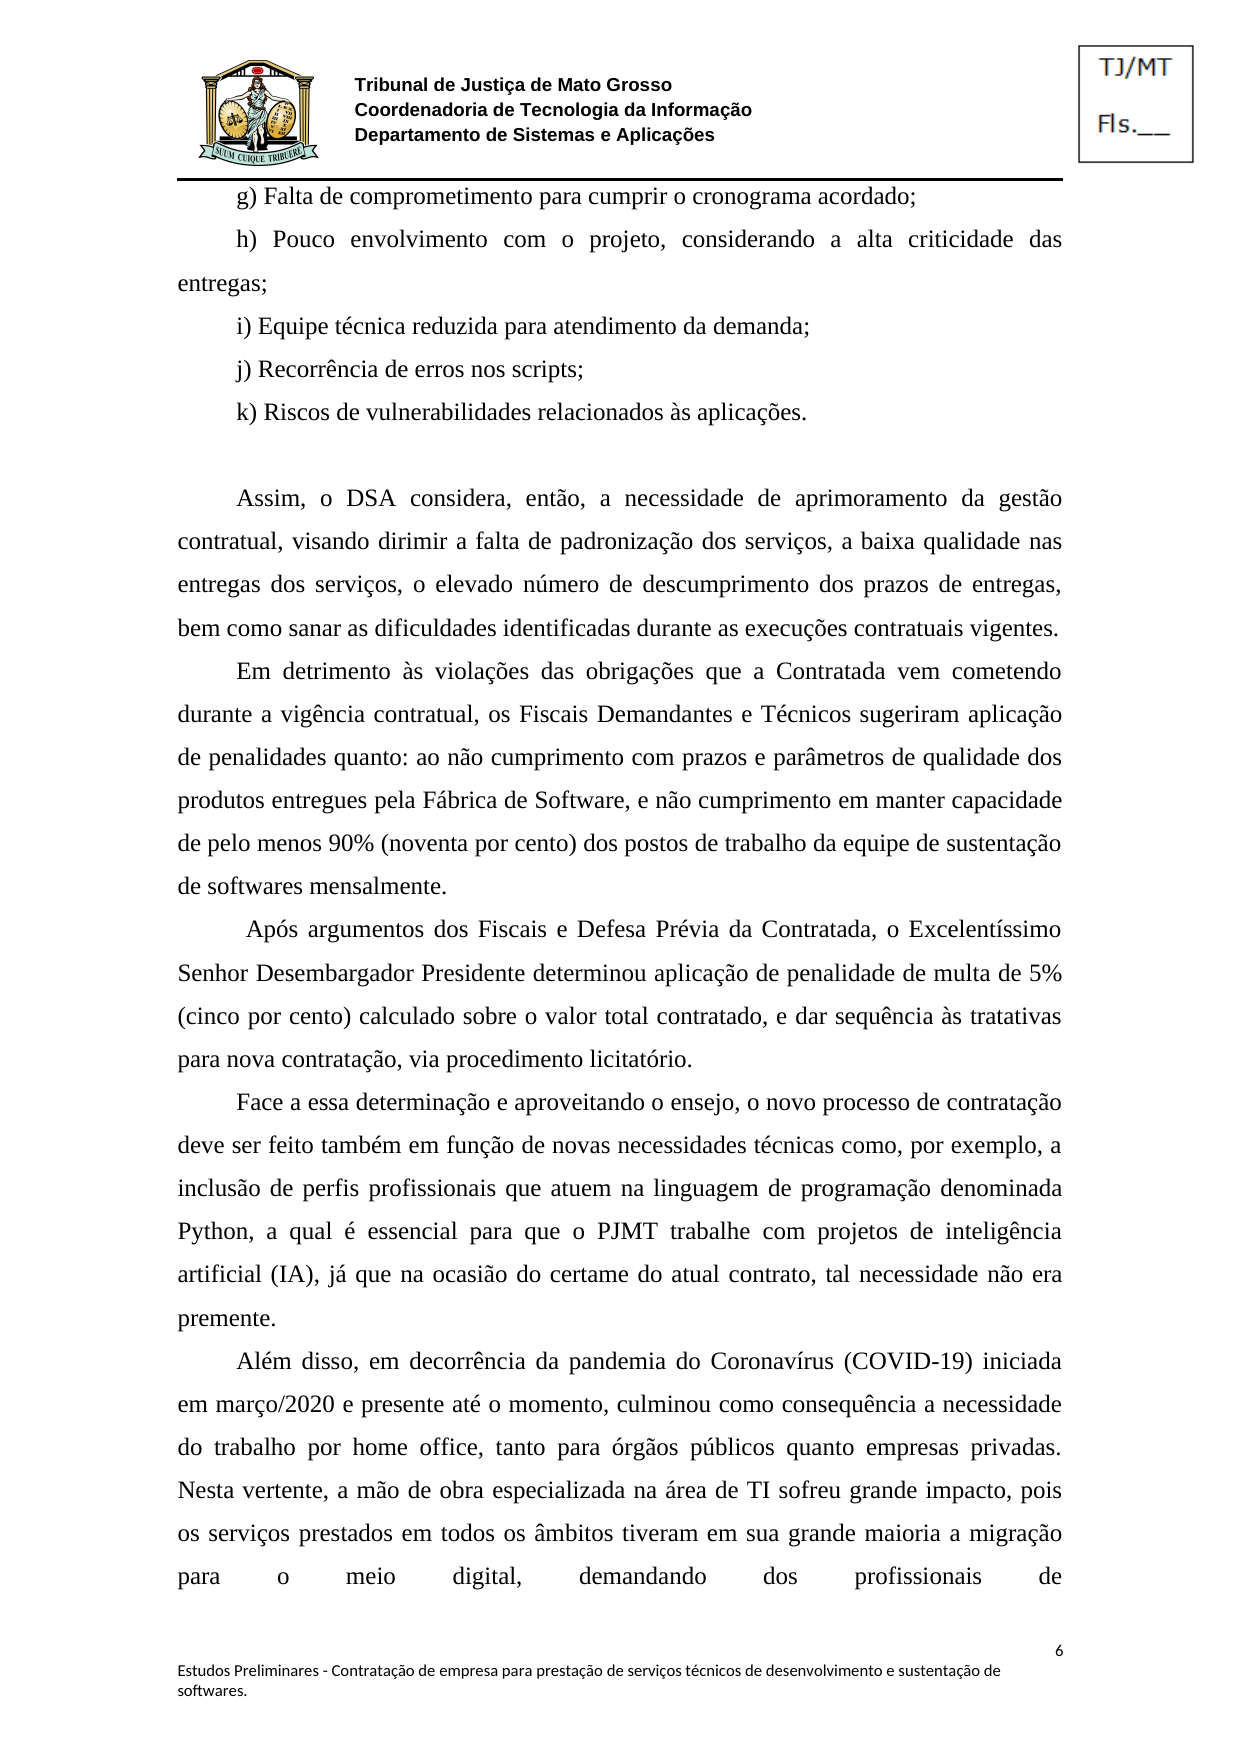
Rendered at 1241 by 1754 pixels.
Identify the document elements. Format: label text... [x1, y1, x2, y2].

text h) Pouco envolvimento com o projeto, considerando a alta criticidade das entregas; [177, 224, 1063, 296]
picture [198, 60, 319, 166]
text Após argumentos dos Fiscais e Defesa Prévia da Contratada, o Excelentíssimo Senhor Desembargador Presidente determinou aplicação de penalidade de multa de 5% (cinco por cento) calculado sobre o valor total contratado, e dar sequência às tratativas para nova contratação, via procedimento licitatório. [177, 914, 1063, 1073]
text Face a essa determinação e aproveitando o ensejo, o novo processo de contratação deve ser feito também em função de novas necessidades técnicas como, por exemplo, a inclusão de perfis profissionais que atuem na linguagem de programação denominada Python, a qual é essencial para que o PJMT trabalhe com projetos de inteligência artificial (IA), já que na ocasião do certame do atual contrato, tal necessidade não era premente. [177, 1087, 1063, 1331]
text j) Recorrência de erros nos scripts; [177, 354, 1063, 383]
text k) Riscos de vulnerabilidades relacionados às aplicações. [177, 397, 1063, 426]
text Assim, o DSA considera, então, a necessidade de aprimoramento da gestão contratual, visando dirimir a falta de padronização dos serviços, a baixa qualidade nas entregas dos serviços, o elevado número de descumprimento dos prazos de entregas, bem como sanar as dificuldades identificadas durante as execuções contratuais vigentes. [177, 483, 1063, 641]
text i) Equipe técnica reduzida para atendimento da demanda; [177, 311, 1063, 339]
picture [1074, 44, 1200, 166]
text g) Falta de comprometimento para cumprir o cronograma acordado; [177, 181, 1063, 210]
text Em detrimento às violações das obrigações que a Contratada vem cometendo durante a vigência contratual, os Fiscais Demandantes e Técnicos sugeriram aplicação de penalidades quanto: ao não cumprimento com prazos e parâmetros de qualidade dos produtos entregues pela Fábrica de Software, e não cumprimento em manter capacidade de pelo menos 90% (noventa por cento) dos postos de trabalho da equipe de sustentação de softwares mensalmente. [177, 656, 1063, 900]
